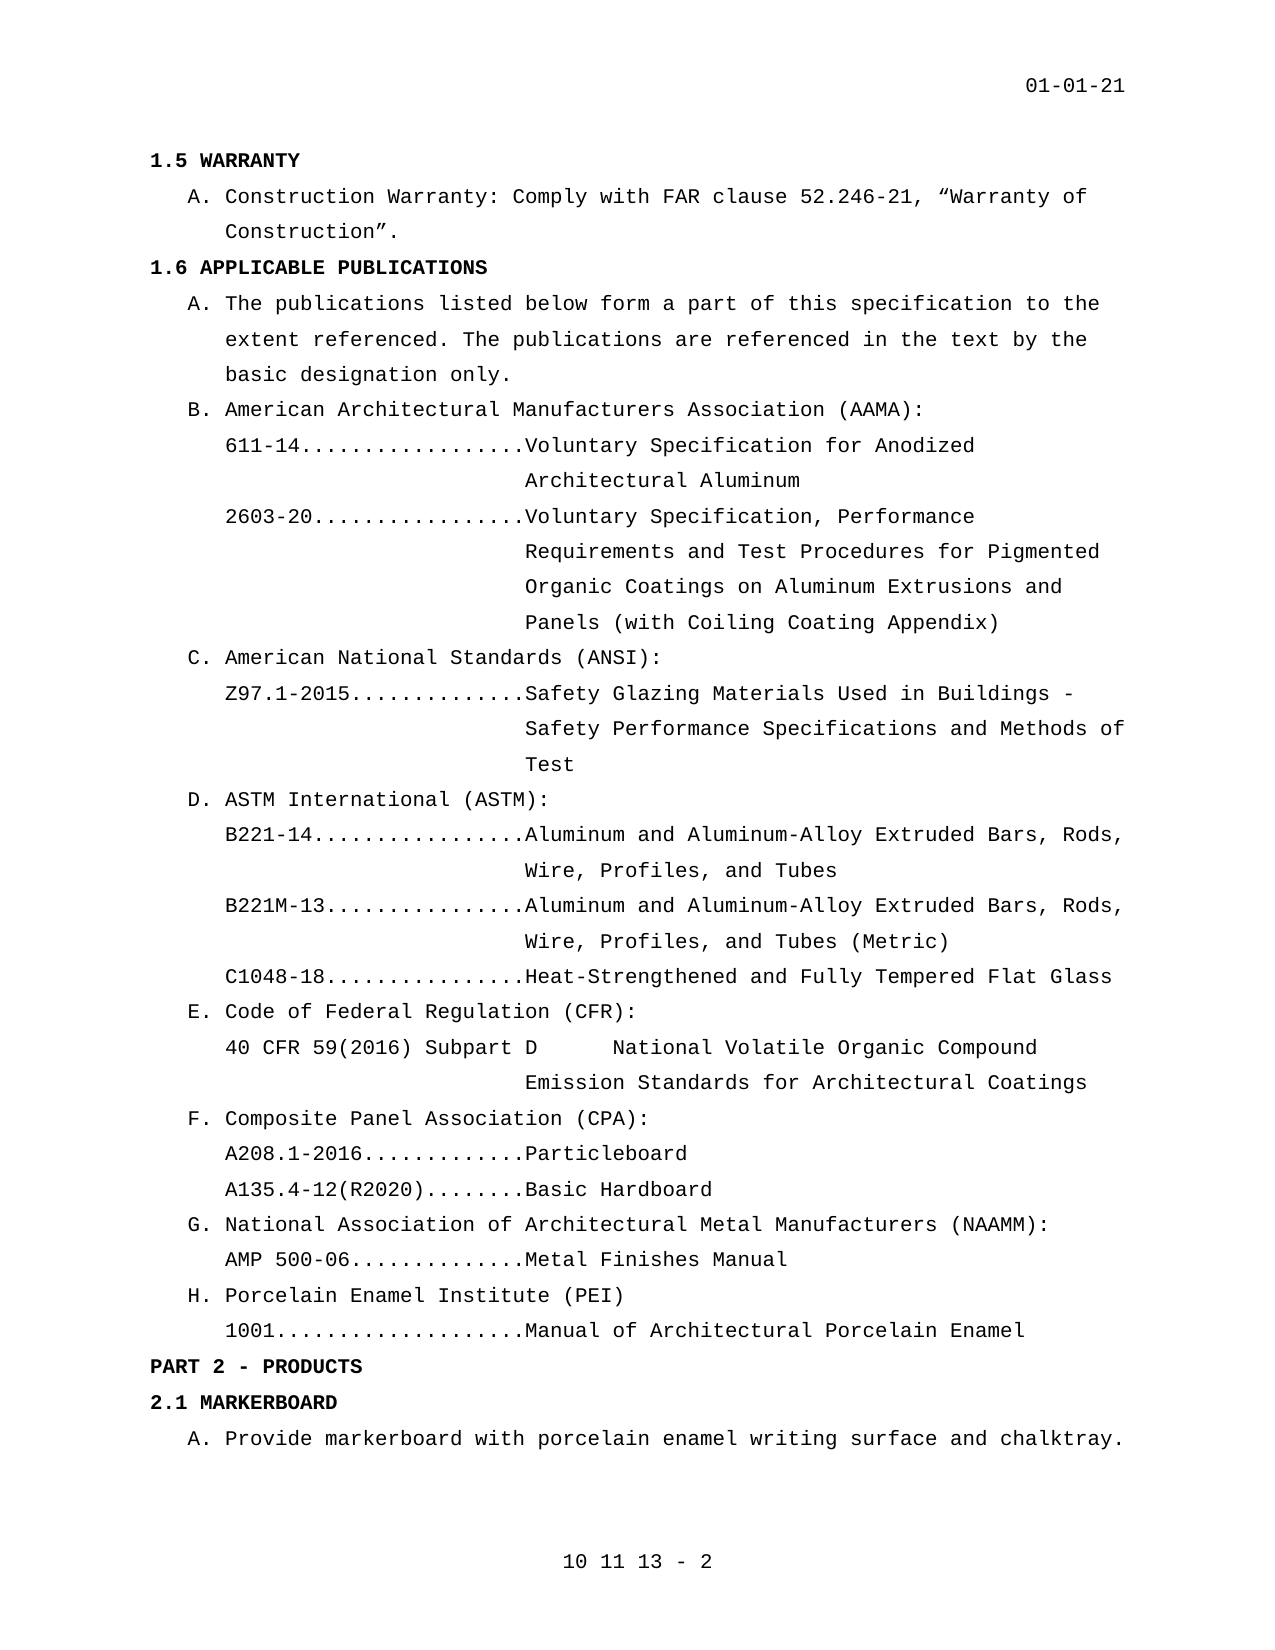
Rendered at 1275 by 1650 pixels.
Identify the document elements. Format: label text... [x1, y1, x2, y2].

text G. National Association of Architectural Metal Manufacturers (NAAMM): [187, 1214, 1125, 1238]
text H. Porcelain Enamel Institute (PEI) [187, 1285, 1125, 1308]
text A. Construction Warranty: Comply with FAR clause 52.246-21, “Warranty of Construction”. [187, 186, 1125, 245]
text 2.1 MARKERBOARD [150, 1392, 1125, 1415]
text A135.4-12(R2020) Basic Hardboard [225, 1178, 1125, 1202]
text B. American Architectural Manufacturers Association (AAMA): [187, 399, 1125, 423]
text F. Composite Panel Association (CPA): [187, 1108, 1125, 1131]
text D. ASTM International (ASTM): [187, 789, 1125, 813]
text PART 2 - PRODUCTS [150, 1356, 1125, 1379]
text 611-14 Voluntary Specification for Anodized Architectural Aluminum [225, 435, 1125, 494]
text AMP 500-06 Metal Finishes Manual [225, 1249, 1125, 1273]
text 2603-20 Voluntary Specification, Performance Requirements and Test Procedures for Pigmented Organic Coatings on Aluminum Extrusions and Panels (with Coiling Coating Appendix) [225, 506, 1125, 636]
text C. American National Standards (ANSI): [187, 647, 1125, 671]
text B221M-13 Aluminum and Aluminum-Alloy Extruded Bars, Rods, Wire, Profiles, and Tubes (Metric) [225, 895, 1125, 954]
text 1.6 APPLICABLE PUBLICATIONS [150, 257, 1125, 281]
text A208.1-2016 Particleboard [225, 1143, 1125, 1167]
text Z97.1-2015 Safety Glazing Materials Used in Buildings - Safety Performance Specifications and Methods of Test [225, 683, 1125, 777]
text B221-14 Aluminum and Aluminum-Alloy Extruded Bars, Rods, Wire, Profiles, and Tubes [225, 824, 1125, 883]
text 1001 Manual of Architectural Porcelain Enamel [225, 1320, 1125, 1344]
text C1048-18 Heat-Strengthened and Fully Tempered Flat Glass [225, 966, 1125, 990]
text 1.5 warranty [150, 150, 1125, 174]
text E. Code of Federal Regulation (CFR): [187, 1001, 1125, 1025]
text 40 CFR 59(2016) Subpart D National Volatile Organic Compound Emission Standards for Architectural Coatings [225, 1037, 1125, 1096]
text A. The publications listed below form a part of this specification to the extent referenced. The publications are referenced in the text by the basic designation only. [187, 293, 1125, 388]
text A. Provide markerboard with porcelain enamel writing surface and chalktray. [187, 1428, 1125, 1452]
